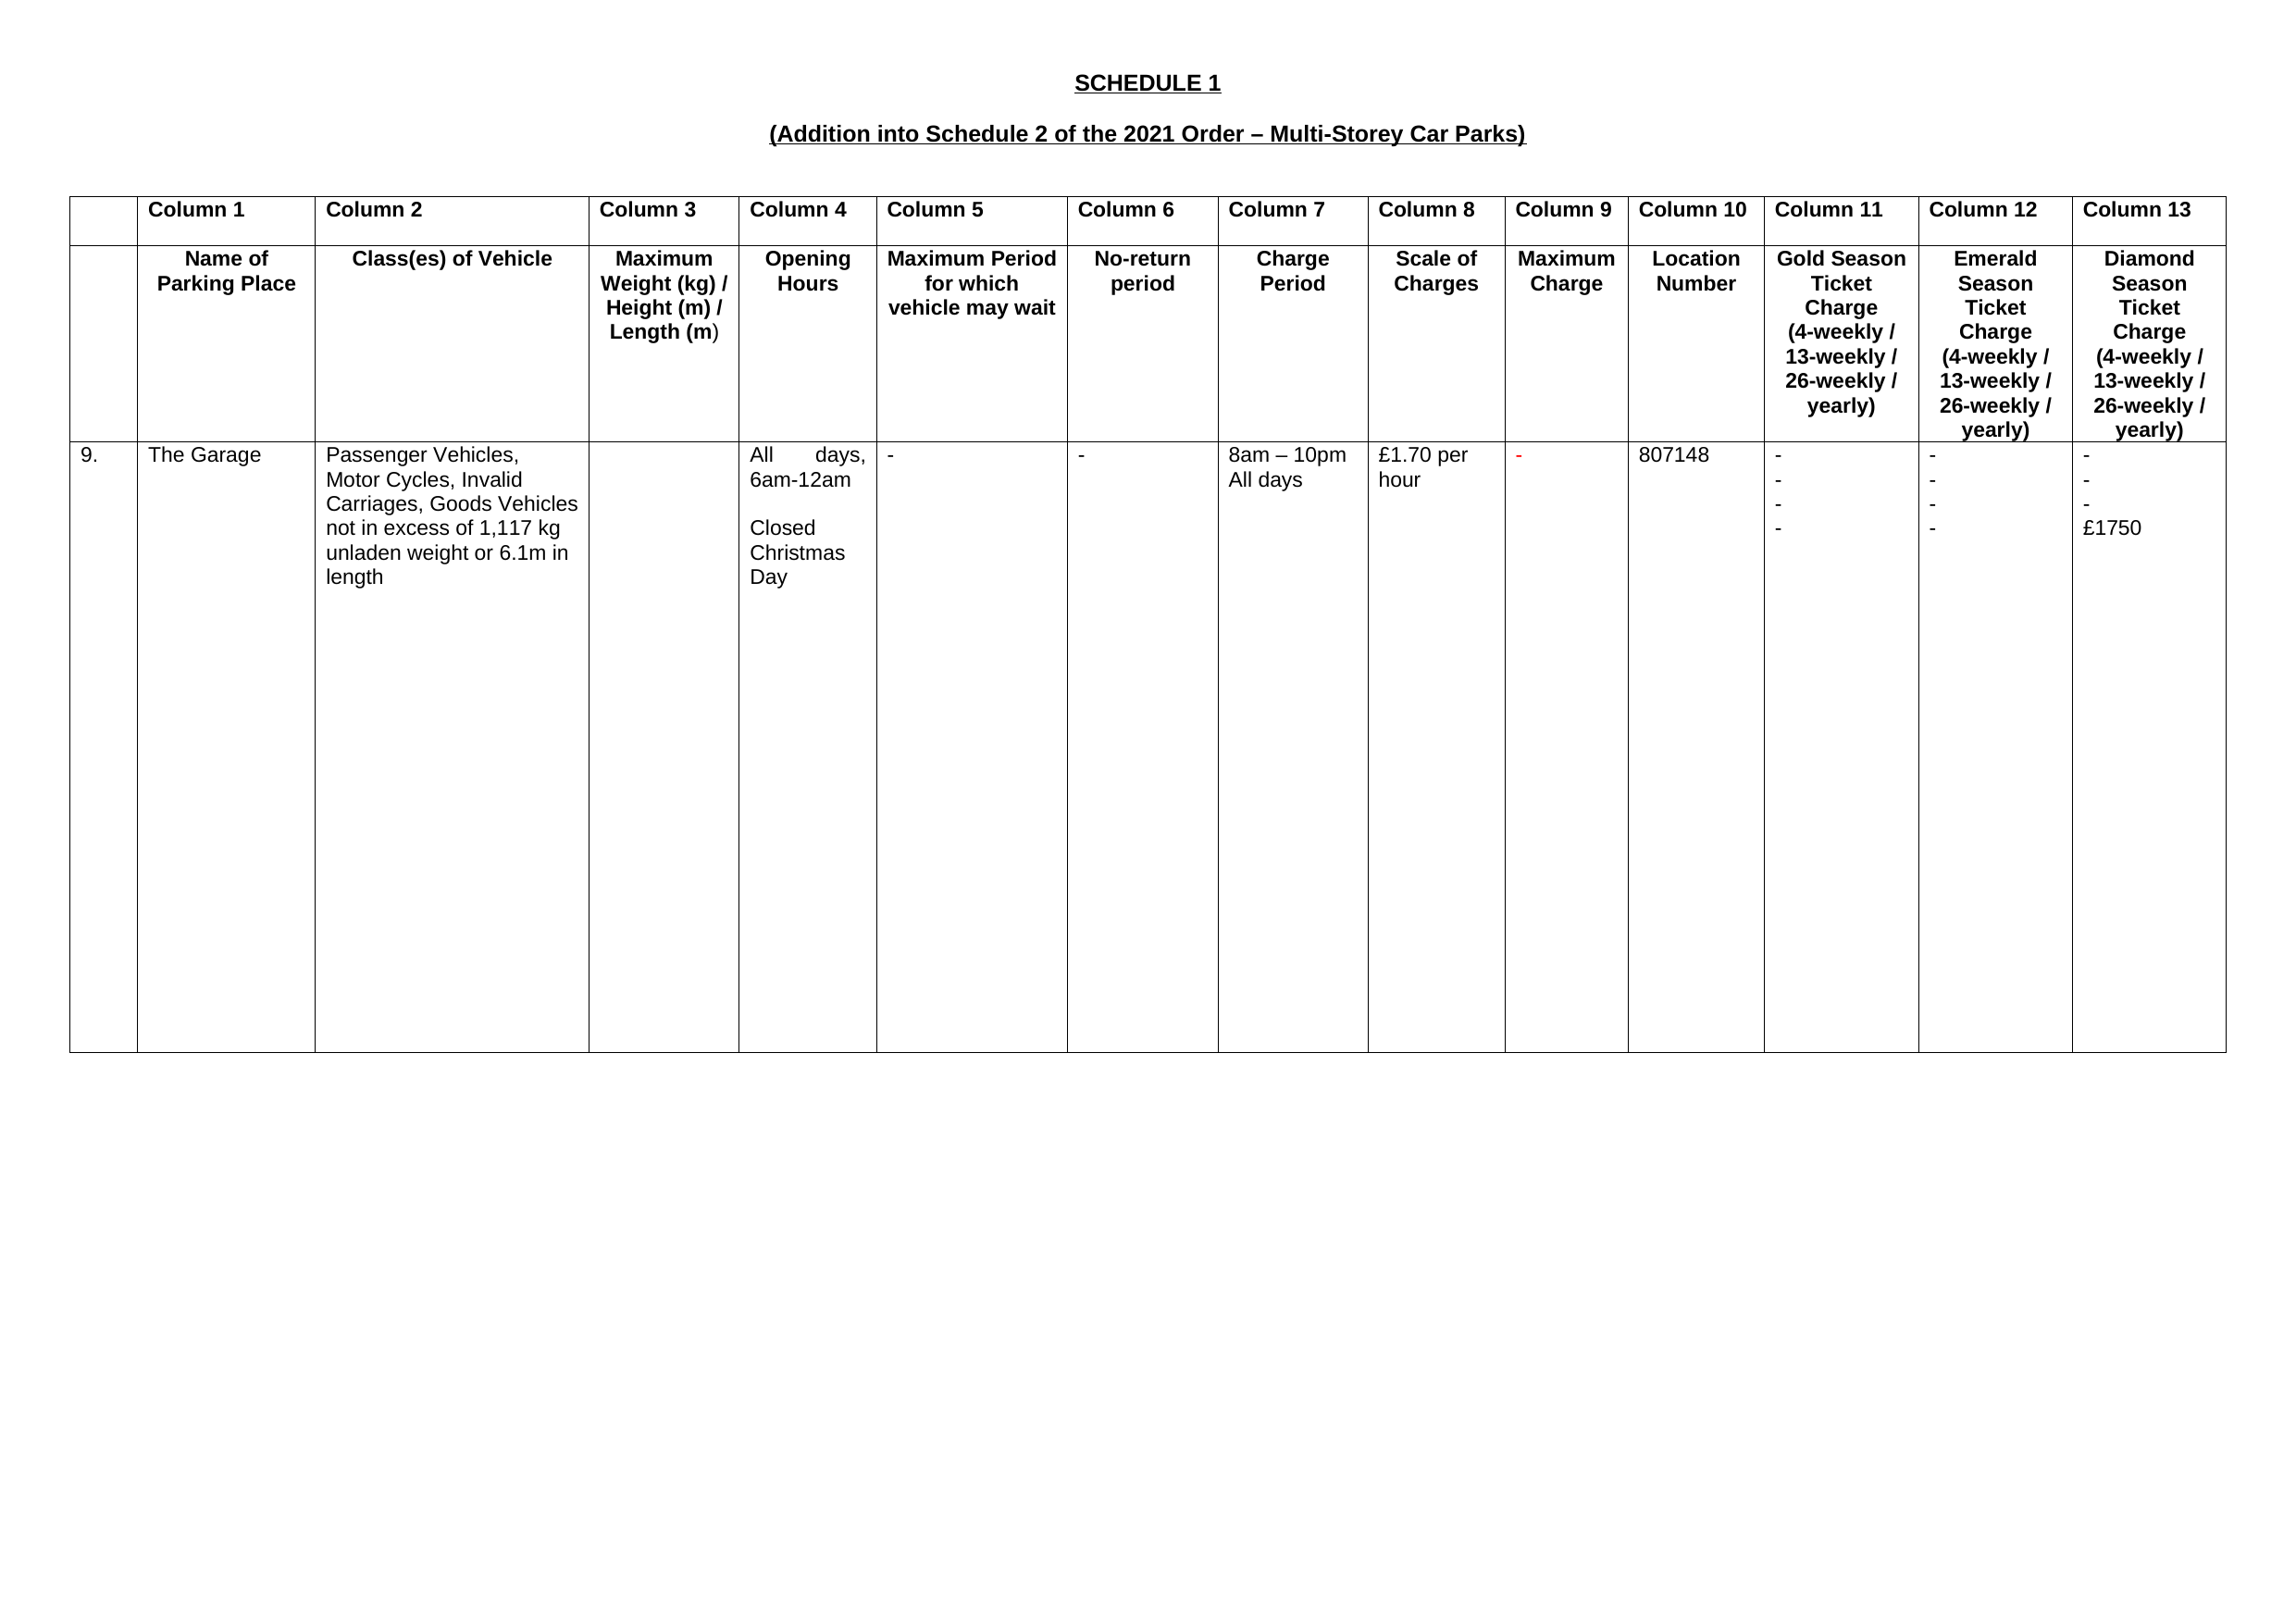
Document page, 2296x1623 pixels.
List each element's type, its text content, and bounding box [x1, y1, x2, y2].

table_cell 8am – 10pm All days [1219, 442, 1368, 1052]
table_header Column 5 [877, 197, 1067, 245]
table_cell Opening Hours [739, 246, 876, 441]
table_cell Class(es) of Vehicle [316, 246, 589, 441]
table_cell - - - - [1765, 442, 1918, 1052]
table_cell Maximum Period for which vehicle may wait [877, 246, 1067, 441]
table_cell Gold Season Ticket Charge (4-weekly / 13-weekly / 26-weekly / yearly) [1765, 246, 1918, 441]
table_cell - [1068, 442, 1218, 1052]
table_header Column 10 [1629, 197, 1764, 245]
table_cell £1.70 per hour [1369, 442, 1505, 1052]
table_cell Diamond Season Ticket Charge (4-weekly / 13-weekly / 26-weekly / yearly) [2073, 246, 2226, 441]
table_header Column 12 [1919, 197, 2072, 245]
table_header Column 7 [1219, 197, 1368, 245]
table_header Column 11 [1765, 197, 1918, 245]
table_cell The Garage [138, 442, 315, 1052]
table_cell Charge Period [1219, 246, 1368, 441]
table_cell - - - - [1919, 442, 2072, 1052]
table_cell [70, 246, 137, 441]
table_header Column 1 [138, 197, 315, 245]
table_header Column 2 [316, 197, 589, 245]
table_header Column 13 [2073, 197, 2226, 245]
table_cell Passenger Vehicles, Motor Cycles, Invalid Carriages, Goods Vehicles not in excess of 1,117 kg unladen weight or 6.1m in length [316, 442, 589, 1052]
table_cell No-return period [1068, 246, 1218, 441]
table_cell 807148 [1629, 442, 1764, 1052]
table_header Column 6 [1068, 197, 1218, 245]
table_cell Name of Parking Place [138, 246, 315, 441]
table_cell Location Number [1629, 246, 1764, 441]
table_cell Maximum Charge [1506, 246, 1628, 441]
table_header Column 3 [590, 197, 738, 245]
table_cell Scale of Charges [1369, 246, 1505, 441]
table_cell [590, 442, 738, 1052]
subtitle SCHEDULE 1 [69, 69, 2226, 96]
table_cell Emerald Season Ticket Charge (4-weekly / 13-weekly / 26-weekly / yearly) [1919, 246, 2072, 441]
table_cell - [1506, 442, 1628, 1052]
table_cell - [877, 442, 1067, 1052]
table_header Column 4 [739, 197, 876, 245]
table_header [70, 197, 137, 245]
table_cell Maximum Weight (kg) / Height (m) / Length (m) [590, 246, 738, 441]
table_header Column 8 [1369, 197, 1505, 245]
table_cell - - - £1750 [2073, 442, 2226, 1052]
table_cell All days, 6am-12am Closed Christmas Day [739, 442, 876, 1052]
subtitle (Addition into Schedule 2 of the 2021 Order – Multi-Storey Car Parks) [69, 120, 2226, 147]
table_header Column 9 [1506, 197, 1628, 245]
table_cell 9. [70, 442, 137, 1052]
